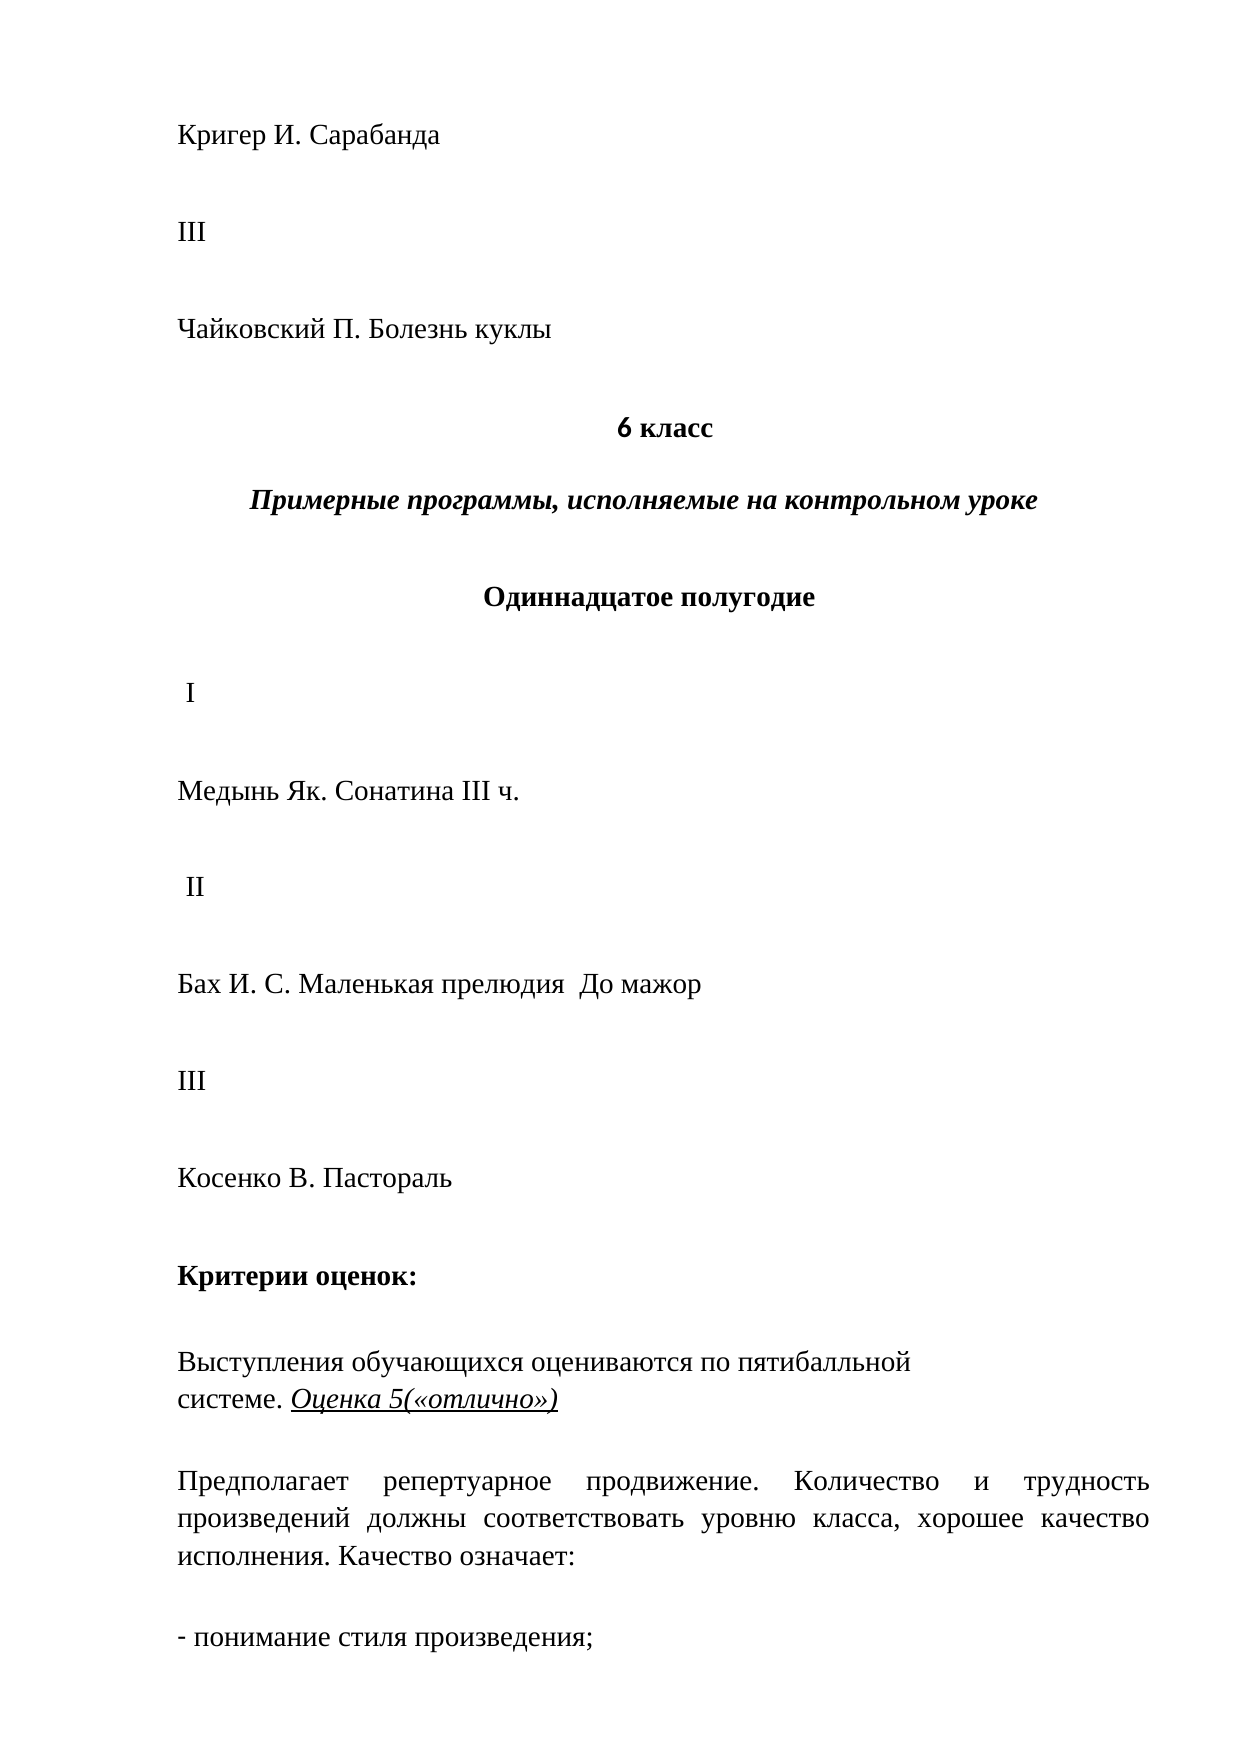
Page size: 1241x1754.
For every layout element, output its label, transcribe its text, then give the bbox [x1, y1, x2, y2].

text Медынь Як. Сонатина III ч. [177, 773, 1150, 806]
text Выступления обучающихся оцениваются по пятибалльной системе. Оценка 5(«отлично») [177, 1344, 1023, 1414]
list класс [617, 409, 1150, 444]
text Чайковский П. Болезнь куклы [177, 311, 1150, 344]
text III [177, 214, 1150, 248]
text Критерии оценок: [177, 1258, 1150, 1292]
text Бах И. С. Маленькая прелюдия До мажор [177, 967, 1150, 1000]
text Примерные программы, исполняемые на контрольном уроке [150, 482, 1138, 516]
text II [185, 869, 1150, 903]
text Кригер И. Сарабанда [177, 117, 1150, 151]
text I [185, 676, 1150, 709]
text Одиннадцатое полугодие [150, 579, 1148, 612]
text Косенко В. Пастораль [177, 1161, 1150, 1194]
text III [177, 1063, 1150, 1097]
list понимание стиля произведения; [177, 1618, 1150, 1654]
text Предполагает репертуарное продвижение. Количество и трудность произведений должны соответствовать уровню класса, хорошее качество исполнения. Качество означает: [177, 1463, 1150, 1571]
